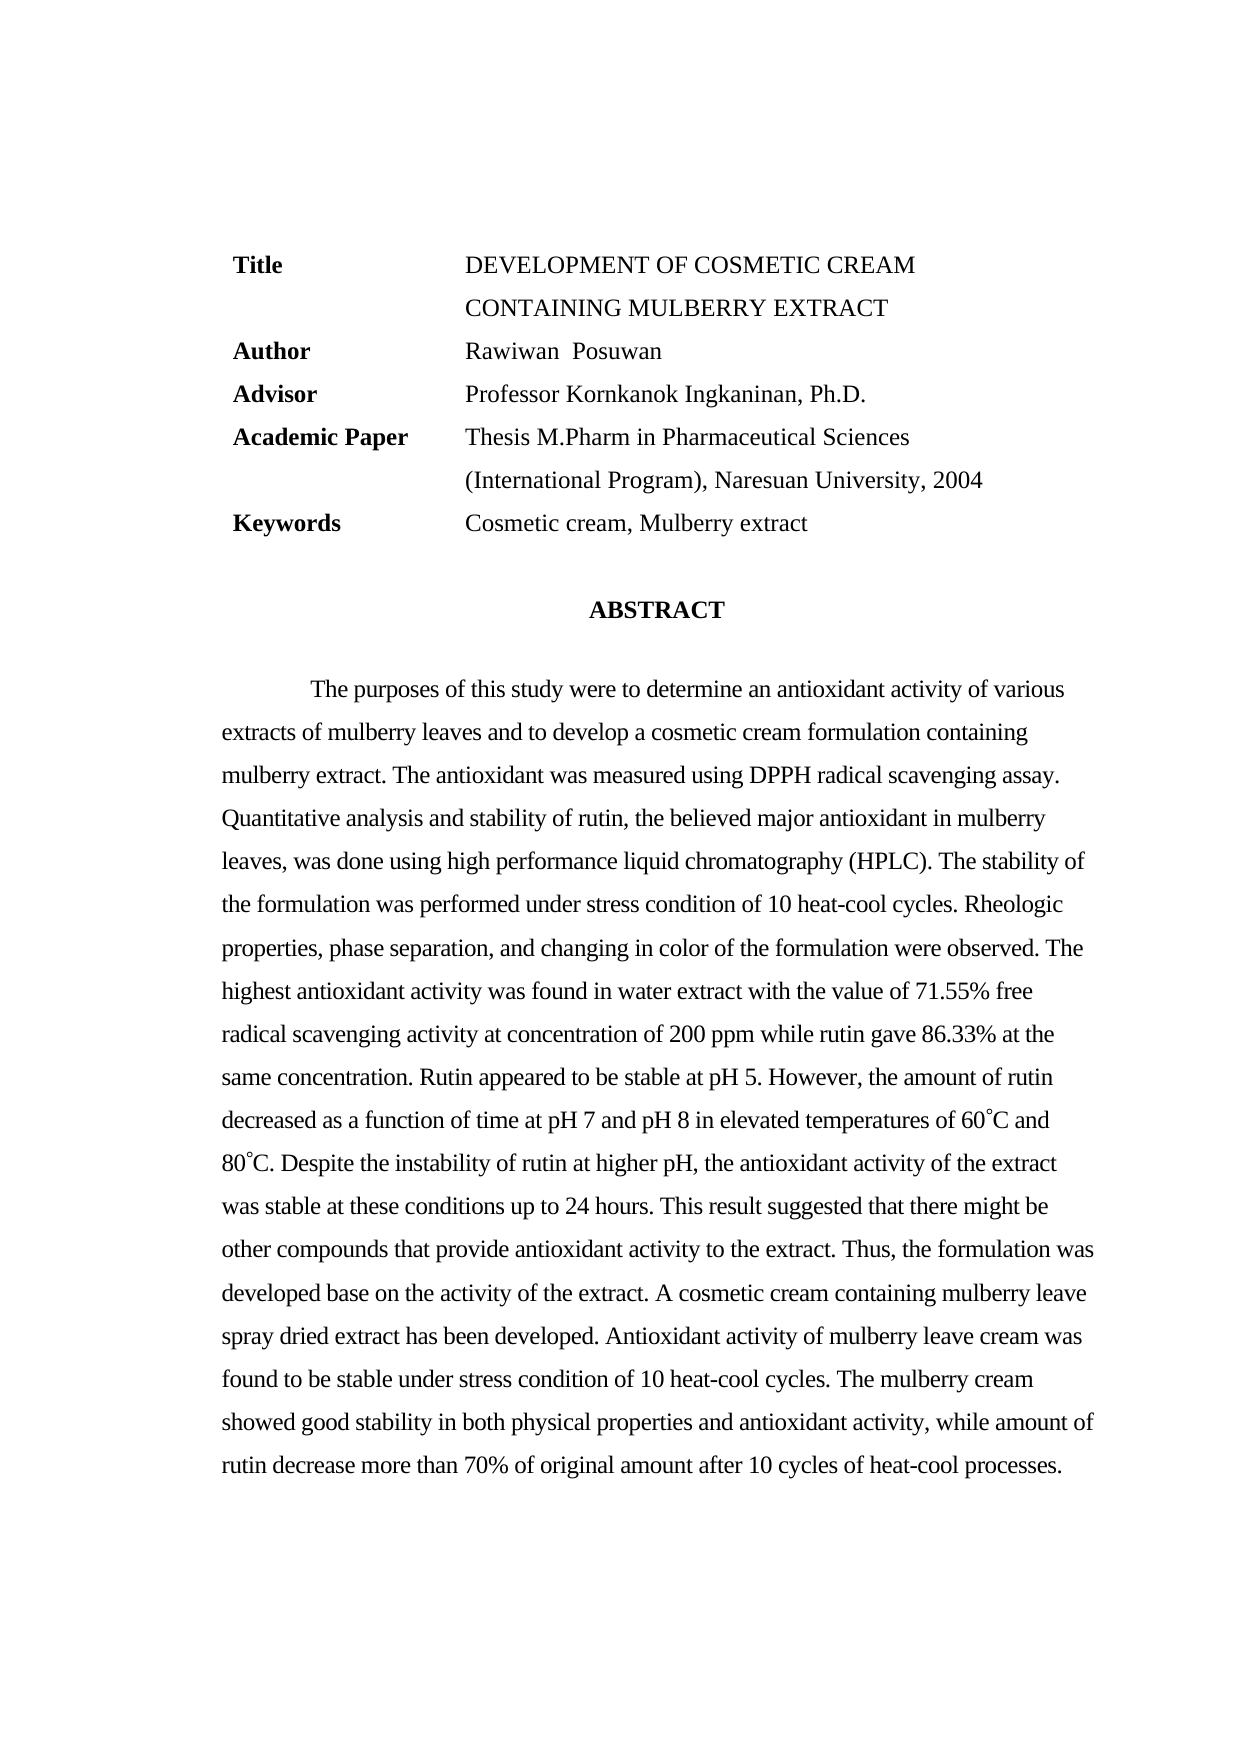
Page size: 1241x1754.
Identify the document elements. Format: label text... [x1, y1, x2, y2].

table_cell Keywords [221, 509, 454, 552]
table_cell Academic Paper [221, 423, 454, 508]
table_cell Professor Kornkanok Ingkaninan, Ph.D. [454, 379, 1092, 422]
table_header DEVELOPMENT OF COSMETIC CREAM CONTAINING MULBERRY EXTRACT [454, 250, 1092, 336]
text The purposes of this study were to determine an antioxidant activity of various extracts of mulberry leaves and to develop a cosmetic cream formulation containing mulberry extract. The antioxidant was measured using DPPH radical scavenging assay. Quantitative analysis and stability of rutin, the believed major antioxidant in mulberry leaves, was done using high performance liquid chromatography (HPLC). The stability of the formulation was performed under stress condition of 10 heat-cool cycles. Rheologic properties, phase separation, and changing in color of the formulation were observed. The highest antioxidant activity was found in water extract with the value of 71.55% free radical scavenging activity at concentration of 200 ppm while rutin gave 86.33% at the same concentration. Rutin appeared to be stable at pH 5. However, the amount of rutin decreased as a function of time at pH 7 and pH 8 in elevated temperatures of 60C and 80C. Despite the instability of rutin at higher pH, the antioxidant activity of the extract was stable at these conditions up to 24 hours. This result suggested that there might be other compounds that provide antioxidant activity to the extract. Thus, the formulation was developed base on the activity of the extract. A cosmetic cream containing mulberry leave spray dried extract has been developed. Antioxidant activity of mulberry leave cream was found to be stable under stress condition of 10 heat-cool cycles. The mulberry cream showed good stability in both physical properties and antioxidant activity, while amount of rutin decrease more than 70% of original amount after 10 cycles of heat-cool processes. [221, 674, 1100, 1479]
table_header Title [221, 250, 454, 336]
table_cell Thesis M.Pharm in Pharmaceutical Sciences (International Program), , 2004 [454, 423, 1092, 508]
table_cell Rawiwan Posuwan [454, 336, 1092, 379]
table_cell Advisor [221, 379, 454, 422]
text ABSTRACT [221, 595, 1092, 623]
table_cell Cosmetic cream, Mulberry extract [454, 509, 1092, 552]
table_cell Author [221, 336, 454, 379]
